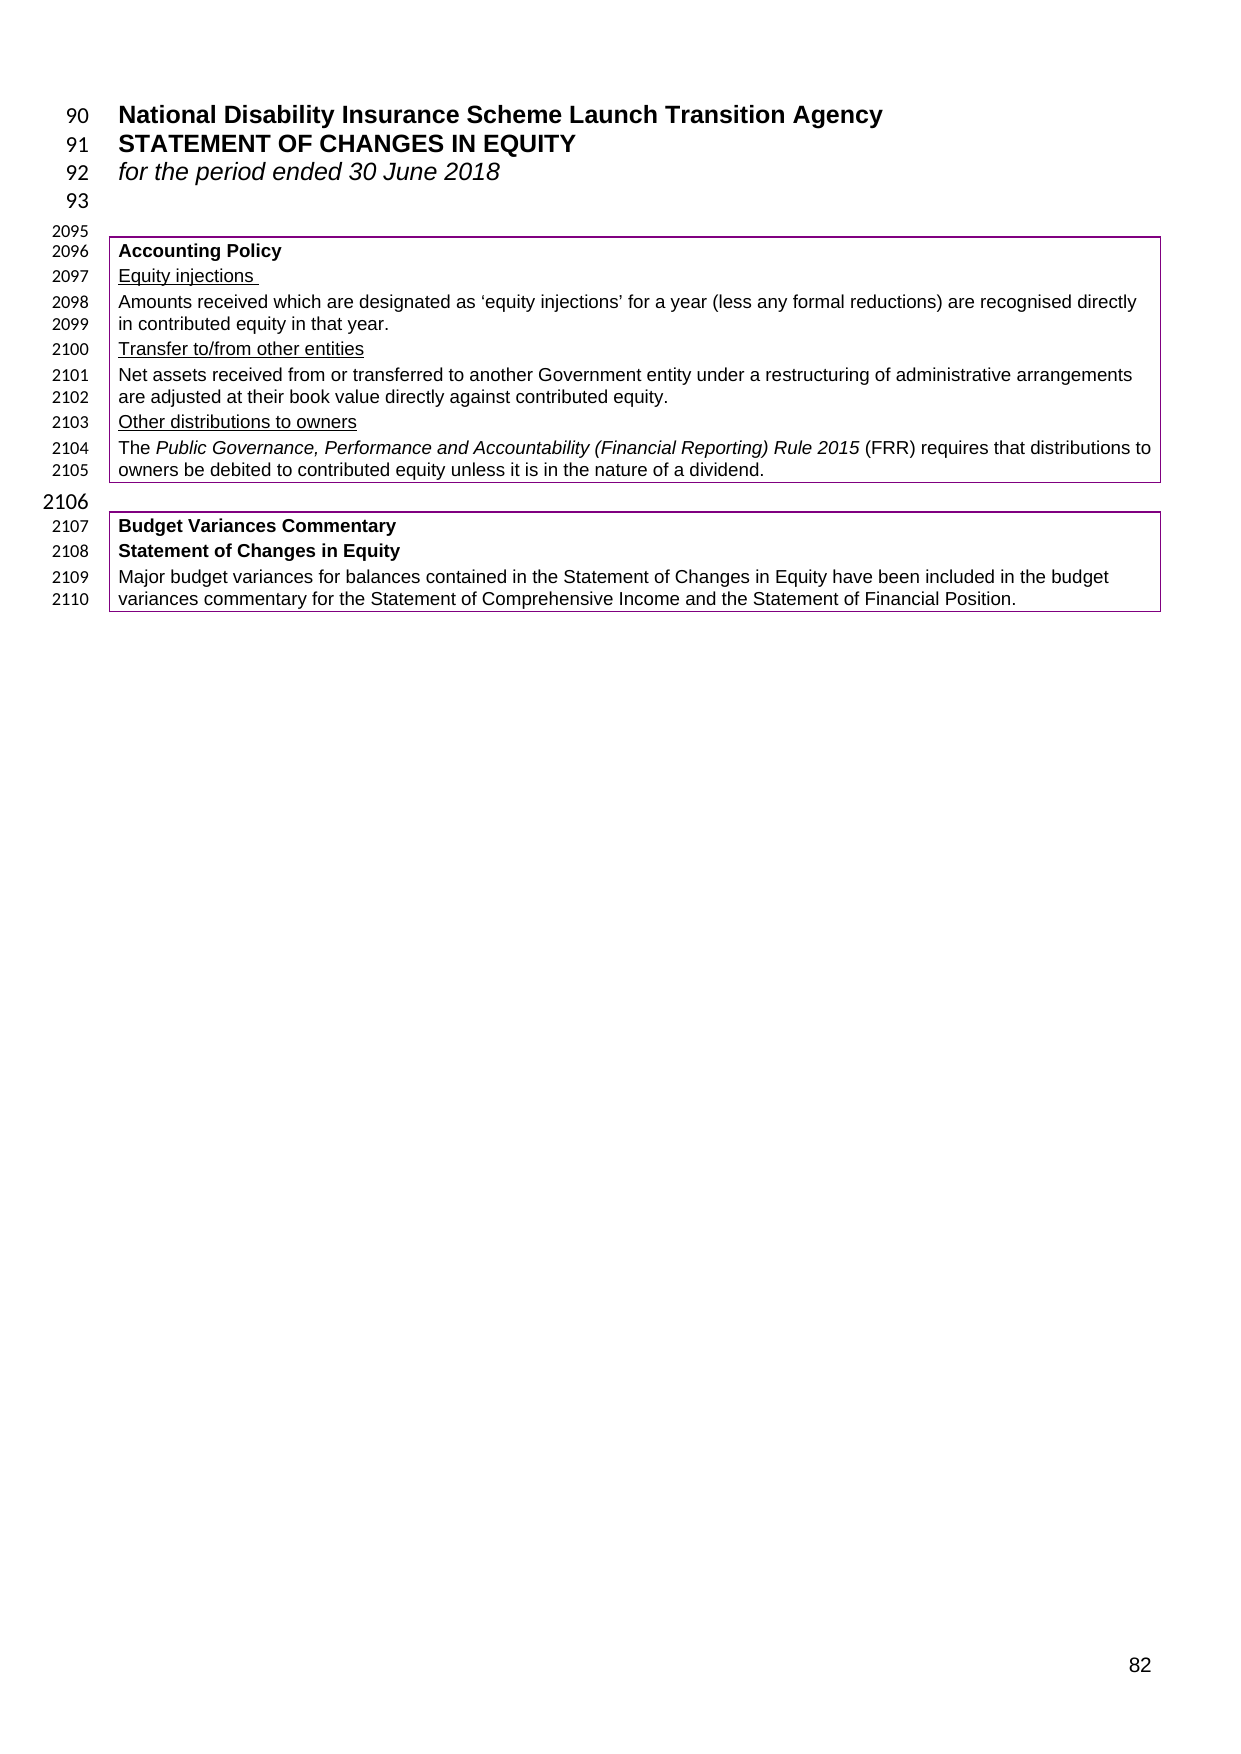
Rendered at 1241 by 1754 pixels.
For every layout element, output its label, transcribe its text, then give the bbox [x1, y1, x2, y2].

text Other distributions to owners [110, 408, 1160, 433]
text The Public Governance, Performance and Accountability (Financial Reporting) Rule 2015 (FRR) requires that distributions to owners be debited to contributed equity unless it is in the nature of a dividend. [110, 434, 1160, 482]
text Amounts received which are designated as ‘equity injections’ for a year (less any formal reductions) are recognised directly in contributed equity in that year. [110, 288, 1160, 334]
text Net assets received from or transferred to another Government entity under a restructuring of administrative arrangements are adjusted at their book value directly against contributed equity. [110, 361, 1160, 407]
text Major budget variances for balances contained in the Statement of Changes in Equity have been included in the budget variances commentary for the Statement of Comprehensive Income and the Statement of Financial Position. [110, 563, 1160, 611]
subtitle Accounting Policy [110, 238, 1160, 261]
text Transfer to/from other entities [110, 335, 1160, 360]
subtitle Budget Variances Commentary [110, 513, 1160, 536]
subtitle Statement of Changes in Equity [110, 537, 1160, 562]
text Equity injections [110, 262, 1160, 287]
